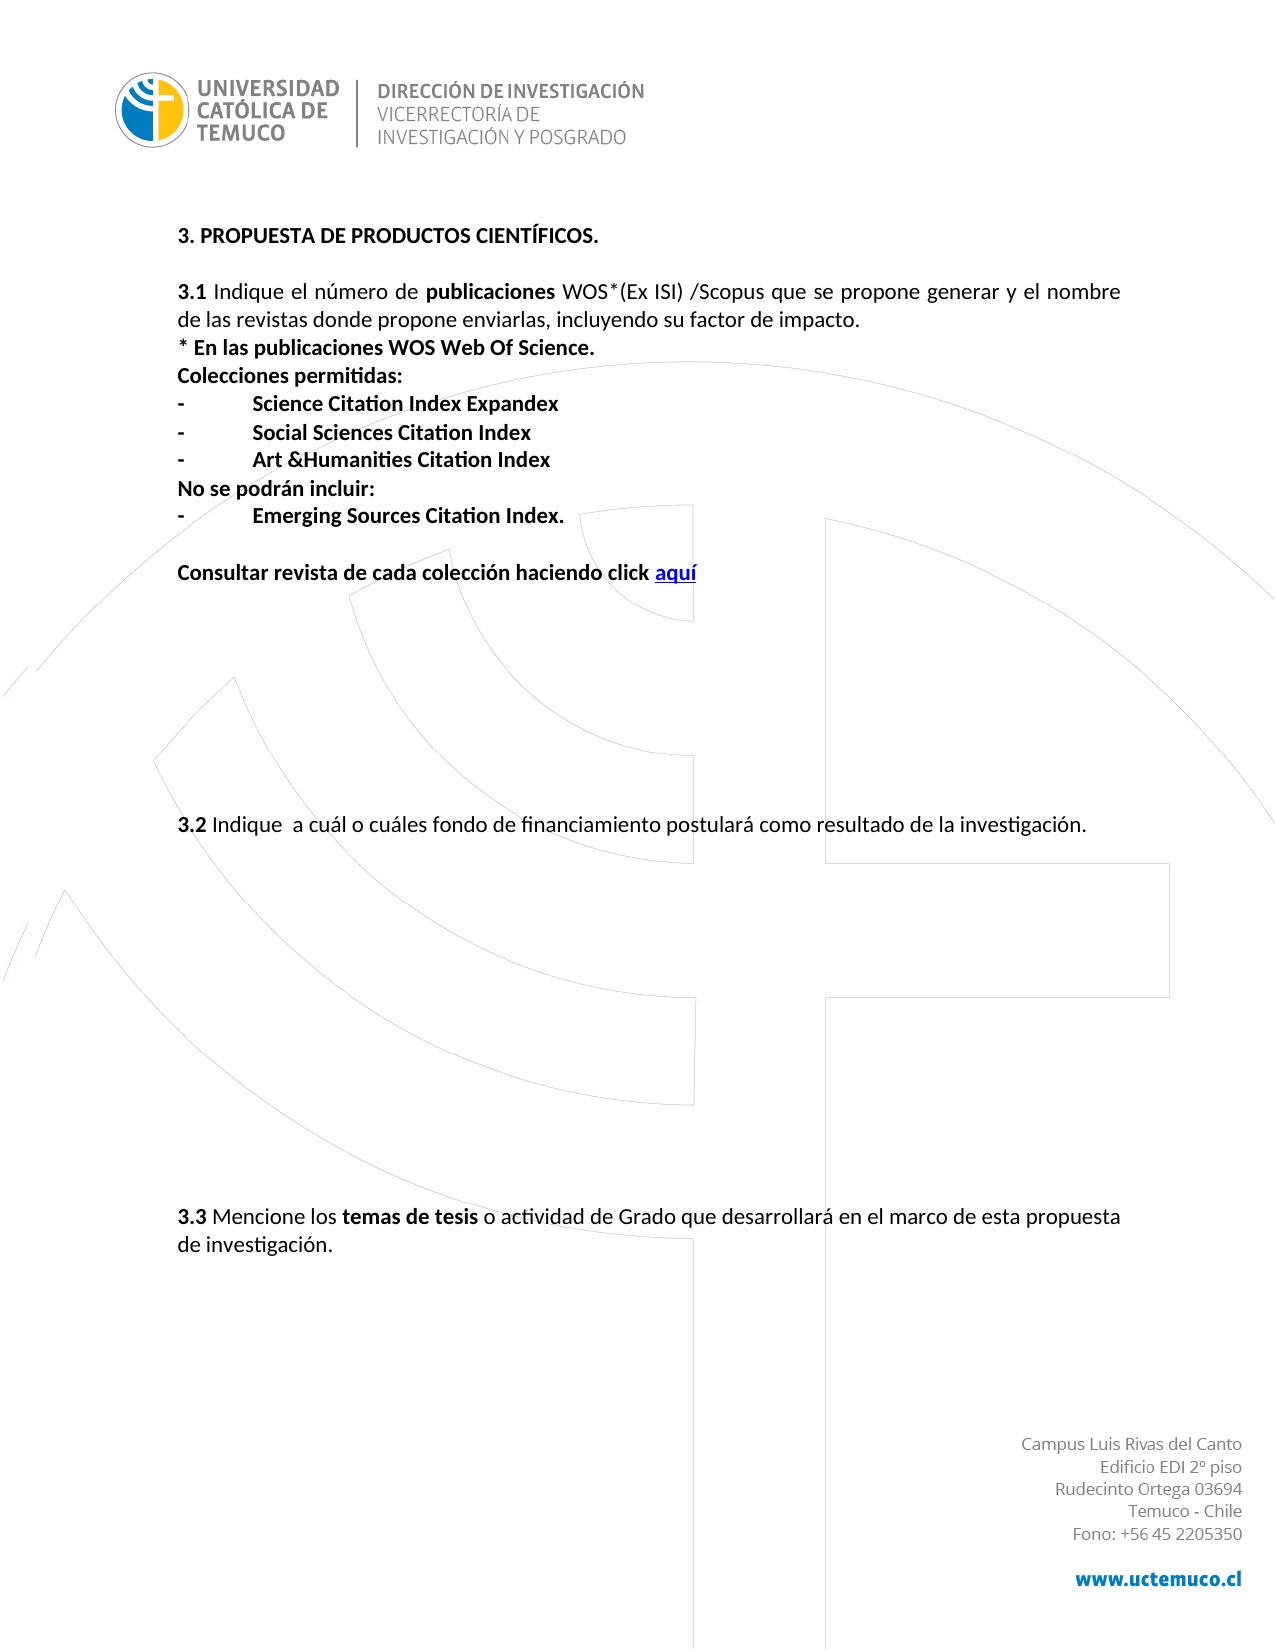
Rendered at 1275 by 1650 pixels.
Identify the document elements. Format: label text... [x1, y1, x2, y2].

text 3. PROPUESTA DE PRODUCTOS CIENTÍFICOS. [177, 221, 1122, 249]
text - Emerging Sources Citation Index. [177, 502, 1122, 530]
text Colecciones permitidas: [177, 362, 1122, 389]
text 3.3 Mencione los temas de tesis o actividad de Grado que desarrollará en el marco de esta propuesta de investigación. [177, 1202, 1122, 1258]
text - Art &Humanities Citation Index [177, 446, 1122, 474]
picture [2, 3, 1275, 1650]
text Consultar revista de cada colección haciendo click aquí [177, 558, 1122, 586]
text 3.2 Indique a cuál o cuáles fondo de financiamiento postulará como resultado de la investigación. [177, 810, 1122, 838]
text - Social Sciences Citation Index [177, 418, 1122, 446]
text - Science Citation Index Expandex [177, 389, 1122, 418]
text * En las publicaciones WOS Web Of Science. [177, 333, 1122, 362]
text No se podrán incluir: [177, 474, 1122, 502]
text 3.1 Indique el número de publicaciones WOS*(Ex ISI) /Scopus que se propone generar y el nombre de las revistas donde propone enviarlas, incluyendo su factor de impacto. [177, 277, 1122, 333]
